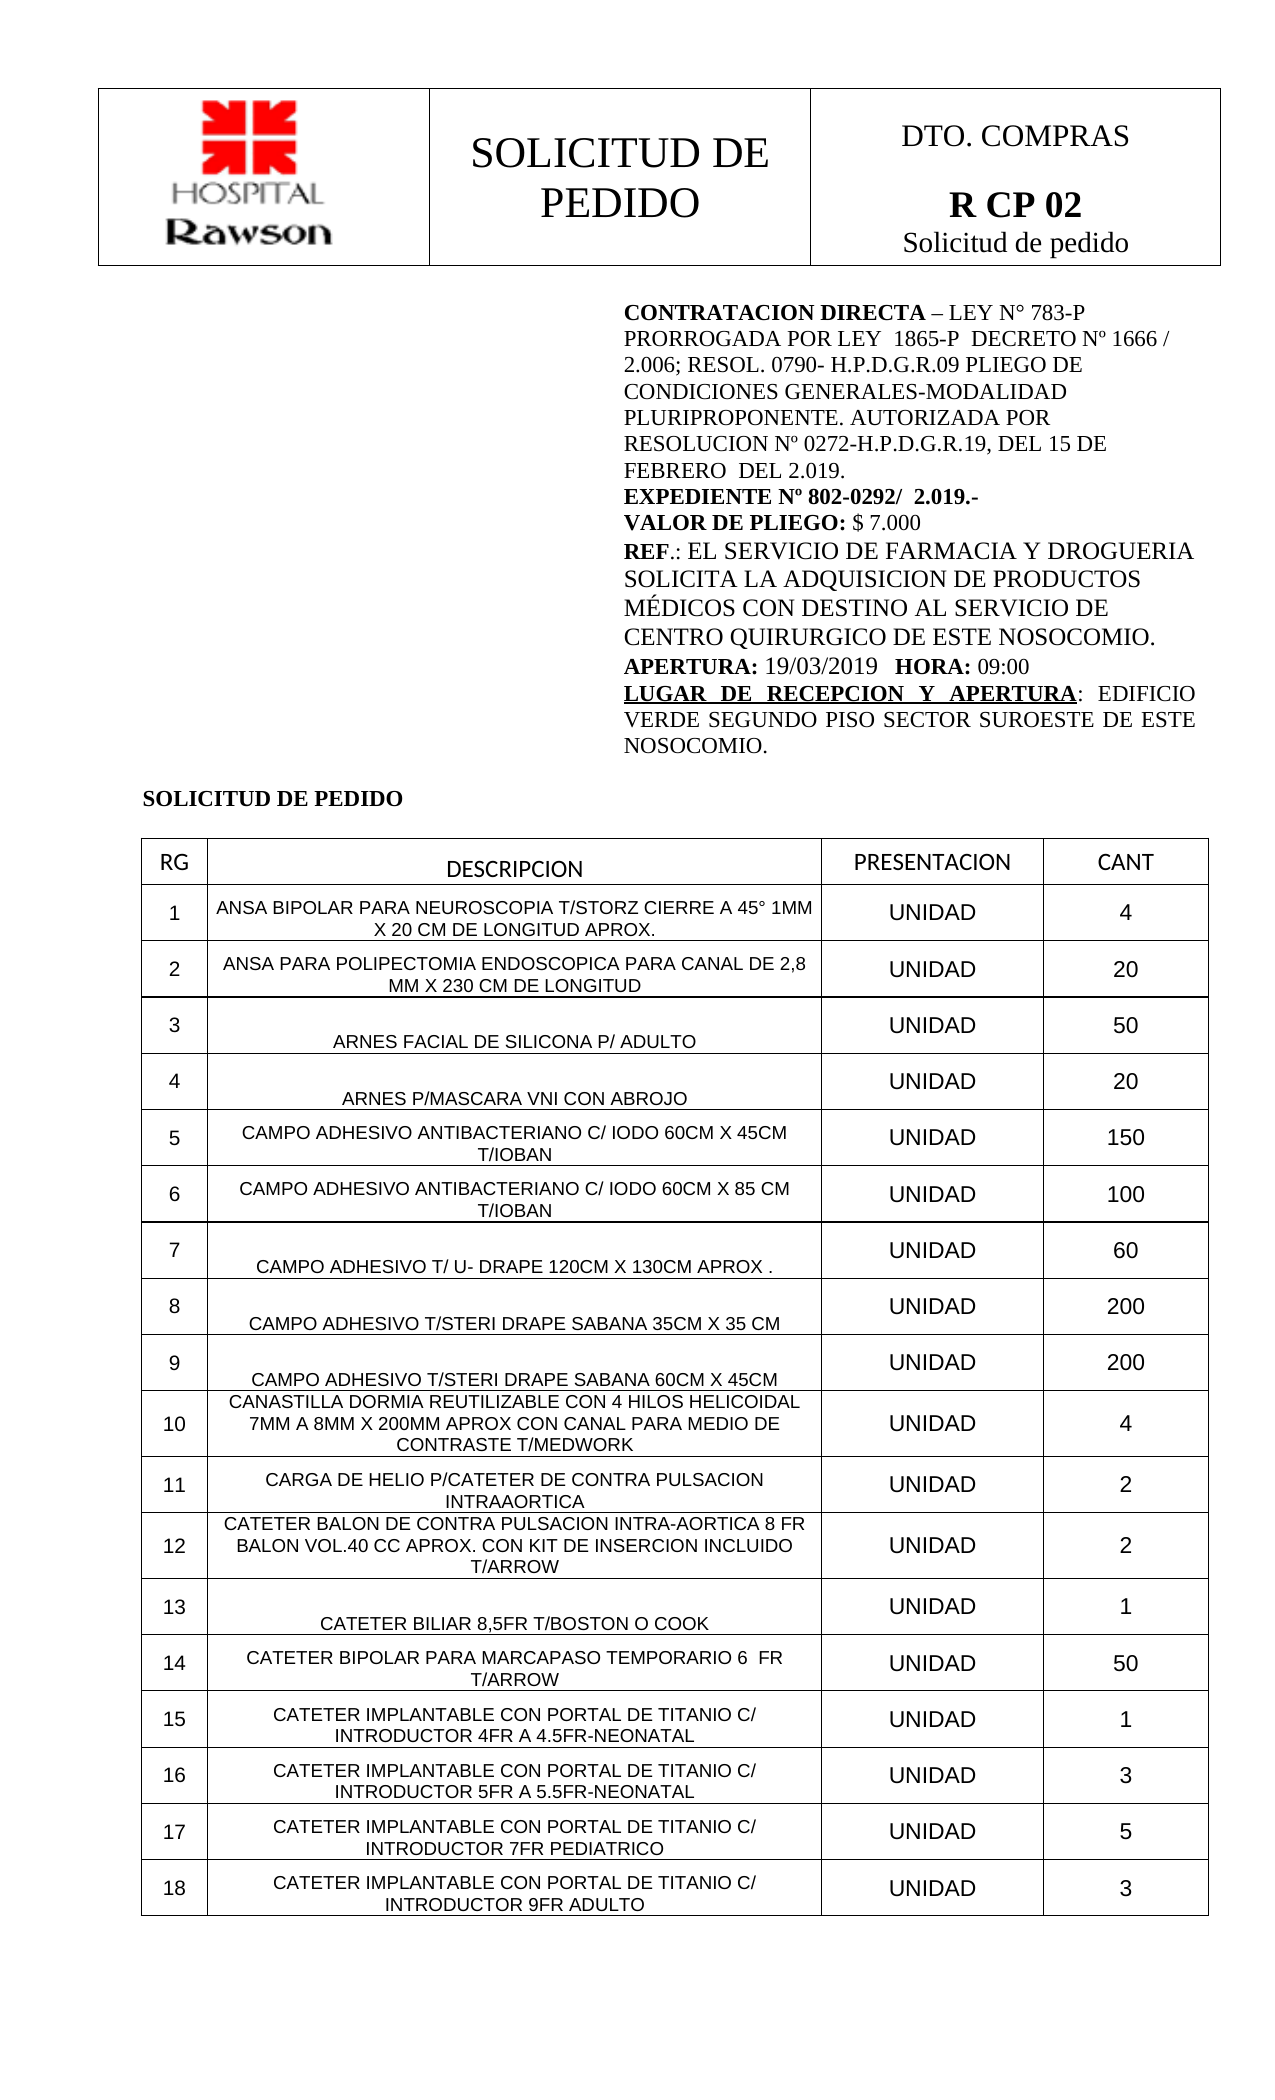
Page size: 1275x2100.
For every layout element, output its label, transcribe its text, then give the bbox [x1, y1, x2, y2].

text CONTRATACION DIRECTA – LEY N° 783-P PRORROGADA POR LEY 1865-P DECRETO Nº 1666 / 2.006; RESOL. 0790- H.P.D.G.R.09 PLIEGO DE CONDICIONES GENERALES-MODALIDAD PLURIPROPONENTE. AUTORIZADA POR RESOLUCION Nº 0272-H.P.D.G.R.19, DEL 15 DE FEBRERO DEL 2.019. [623, 299, 1196, 483]
text LUGAR DE RECEPCION Y APERTURA: EDIFICIO VERDE SEGUNDO PISO SECTOR SUROESTE DE ESTE NOSOCOMIO. [623, 679, 1196, 759]
table_cell ANSA BIPOLAR PARA NEUROSCOPIA T/STORZ CIERRE A 45° 1MM X 20 CM DE LONGITUD APROX. [208, 885, 821, 940]
table_cell CAMPO ADHESIVO T/STERI DRAPE SABANA 60CM X 45CM [208, 1335, 821, 1390]
table_cell 2 [1044, 1513, 1208, 1578]
table_cell ARNES FACIAL DE SILICONA P/ ADULTO [208, 998, 821, 1053]
table_cell 4 [1044, 1391, 1208, 1456]
text EXPEDIENTE Nº 802-0292/ 2.019.- [623, 483, 1196, 509]
table_cell UNIDAD [822, 1054, 1043, 1109]
table_cell UNIDAD [822, 1635, 1043, 1690]
table_cell UNIDAD [822, 1457, 1043, 1512]
table_cell 200 [1044, 1279, 1208, 1334]
text APERTURA: 19/03/2019 HORA: 09:00 [623, 651, 1196, 679]
table_cell CATETER BALON DE CONTRA PULSACION INTRA-AORTICA 8 FR BALON VOL.40 CC APROX. CON KIT DE INSERCION INCLUIDO T/ARROW [208, 1513, 821, 1578]
table_cell CAMPO ADHESIVO T/STERI DRAPE SABANA 35CM X 35 CM [208, 1279, 821, 1334]
table_cell 7 [142, 1223, 207, 1278]
table_cell 13 [142, 1579, 207, 1634]
table_cell CANASTILLA DORMIA REUTILIZABLE CON 4 HILOS HELICOIDAL 7MM A 8MM X 200MM APROX CON CANAL PARA MEDIO DE CONTRASTE T/MEDWORK [208, 1391, 821, 1456]
table_cell 4 [142, 1054, 207, 1109]
table_cell 18 [142, 1860, 207, 1915]
table_cell 15 [142, 1691, 207, 1747]
table_cell 5 [1044, 1804, 1208, 1859]
text REF.: EL SERVICIO DE FARMACIA Y DROGUERIA SOLICITA LA ADQUISICION DE PRODUCTOS MÉDICOS CON DESTINO AL SERVICIO DE CENTRO QUIRURGICO DE ESTE NOSOCOMIO. [623, 536, 1196, 651]
table_cell 50 [1044, 998, 1208, 1053]
table_cell UNIDAD [822, 885, 1043, 940]
table_cell CATETER IMPLANTABLE CON PORTAL DE TITANIO C/ INTRODUCTOR 5FR A 5.5FR-NEONATAL [208, 1748, 821, 1803]
table_cell CATETER IMPLANTABLE CON PORTAL DE TITANIO C/ INTRODUCTOR 7FR PEDIATRICO [208, 1804, 821, 1859]
table_cell UNIDAD [822, 1860, 1043, 1915]
table_cell 50 [1044, 1635, 1208, 1690]
table_header RG [142, 839, 207, 884]
table_cell 10 [142, 1391, 207, 1456]
table_cell UNIDAD [822, 1223, 1043, 1278]
table_cell UNIDAD [822, 1335, 1043, 1390]
table_cell CATETER IMPLANTABLE CON PORTAL DE TITANIO C/ INTRODUCTOR 4FR A 4.5FR-NEONATAL [208, 1691, 821, 1747]
table_cell UNIDAD [822, 1166, 1043, 1221]
table_cell UNIDAD [822, 1279, 1043, 1334]
table_cell 1 [142, 885, 207, 940]
table_cell CAMPO ADHESIVO ANTIBACTERIANO C/ IODO 60CM X 45CM T/IOBAN [208, 1110, 821, 1165]
table_cell 12 [142, 1513, 207, 1578]
table_cell 16 [142, 1748, 207, 1803]
table_cell UNIDAD [822, 1391, 1043, 1456]
text VALOR DE PLIEGO: $ 7.000 [623, 509, 1196, 536]
table_cell CAMPO ADHESIVO T/ U- DRAPE 120CM X 130CM APROX . [208, 1223, 821, 1278]
table_header PRESENTACION [822, 839, 1043, 884]
table_cell 60 [1044, 1223, 1208, 1278]
table_cell CAMPO ADHESIVO ANTIBACTERIANO C/ IODO 60CM X 85 CM T/IOBAN [208, 1166, 821, 1221]
table_header SOLICITUD DE PEDIDO [430, 89, 810, 265]
table_cell 20 [1044, 941, 1208, 996]
table_cell 4 [1044, 885, 1208, 940]
text SOLICITUD DE PEDIDO [142, 785, 1196, 811]
table_header [99, 89, 429, 265]
table_cell UNIDAD [822, 1748, 1043, 1803]
table_cell 6 [142, 1166, 207, 1221]
table_cell UNIDAD [822, 1691, 1043, 1747]
table_cell 9 [142, 1335, 207, 1390]
table_cell CATETER BIPOLAR PARA MARCAPASO TEMPORARIO 6 FR T/ARROW [208, 1635, 821, 1690]
table_cell ANSA PARA POLIPECTOMIA ENDOSCOPICA PARA CANAL DE 2,8 MM X 230 CM DE LONGITUD [208, 941, 821, 996]
table_cell 100 [1044, 1166, 1208, 1221]
table_cell UNIDAD [822, 1110, 1043, 1165]
table_cell 3 [142, 998, 207, 1053]
table_cell 3 [1044, 1748, 1208, 1803]
table_cell 17 [142, 1804, 207, 1859]
table_cell 11 [142, 1457, 207, 1512]
table_cell UNIDAD [822, 941, 1043, 996]
table_cell 2 [1044, 1457, 1208, 1512]
table_cell UNIDAD [822, 1804, 1043, 1859]
table_cell 3 [1044, 1860, 1208, 1915]
table_cell 8 [142, 1279, 207, 1334]
table_cell 2 [142, 941, 207, 996]
table_header DESCRIPCION [208, 839, 821, 884]
table_cell CATETER BILIAR 8,5FR T/BOSTON O COOK [208, 1579, 821, 1634]
table_cell 200 [1044, 1335, 1208, 1390]
table_cell 20 [1044, 1054, 1208, 1109]
table_cell UNIDAD [822, 998, 1043, 1053]
table_cell 5 [142, 1110, 207, 1165]
table_cell ARNES P/MASCARA VNI CON ABROJO [208, 1054, 821, 1109]
table_cell CARGA DE HELIO P/CATETER DE CONTRA PULSACION INTRAAORTICA [208, 1457, 821, 1512]
table_header DTO. COMPRAS R CP 02 Solicitud de pedido [811, 89, 1220, 265]
table_cell CATETER IMPLANTABLE CON PORTAL DE TITANIO C/ INTRODUCTOR 9FR ADULTO [208, 1860, 821, 1915]
table_cell 1 [1044, 1579, 1208, 1634]
table_header CANT [1044, 839, 1208, 884]
table_cell 1 [1044, 1691, 1208, 1747]
table_cell 150 [1044, 1110, 1208, 1165]
table_cell 14 [142, 1635, 207, 1690]
table_cell UNIDAD [822, 1579, 1043, 1634]
table_cell UNIDAD [822, 1513, 1043, 1578]
